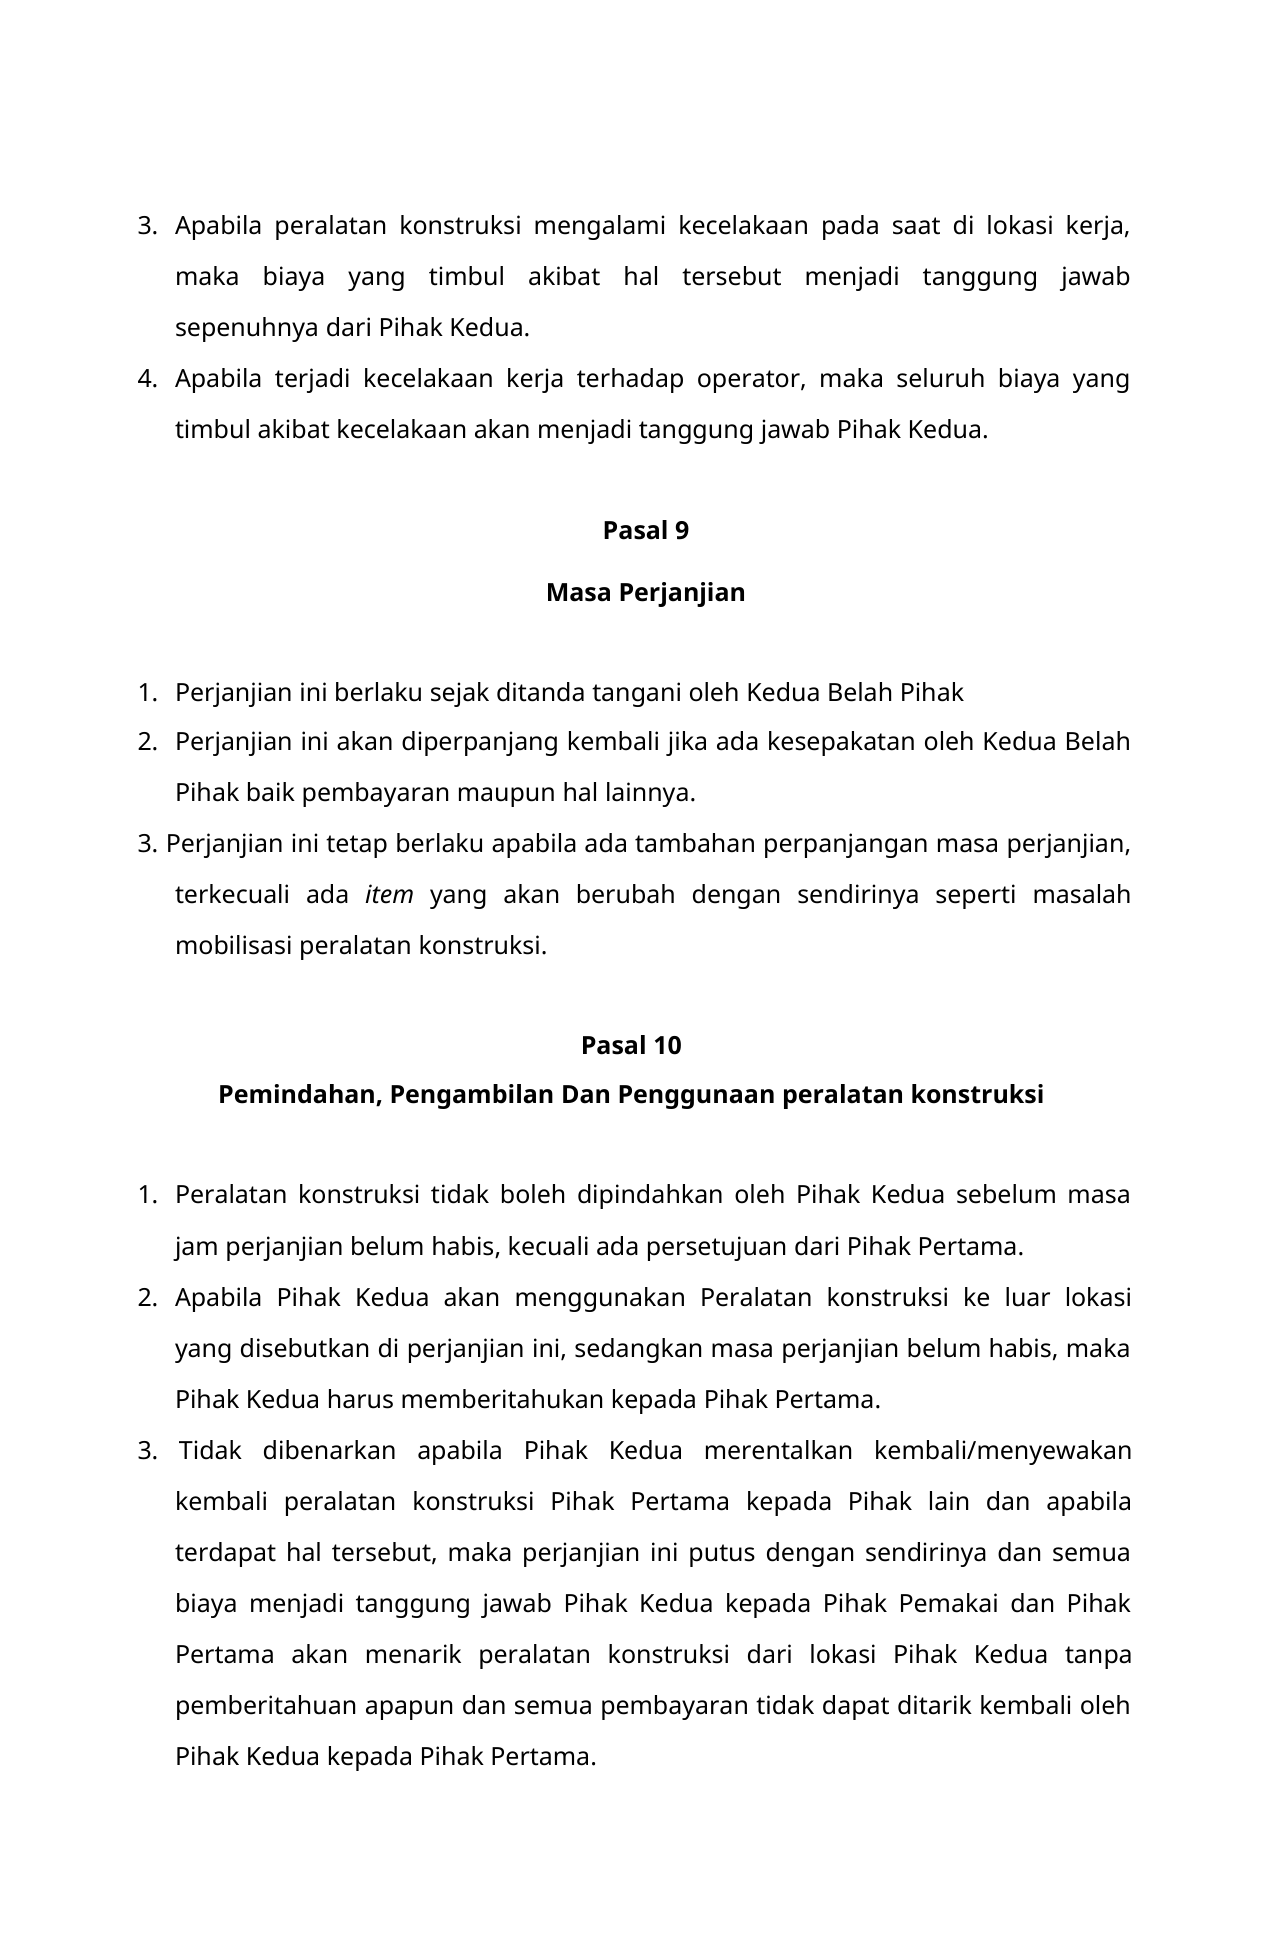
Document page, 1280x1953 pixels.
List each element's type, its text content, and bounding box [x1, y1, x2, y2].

text Pasal 10 [96, 1028, 1167, 1062]
text Pasal 9 [83, 513, 1208, 547]
list Peralatan konstruksi tidak boleh dipindahkan oleh Pihak Kedua sebelum masa jam perjanjian belum habis, kecuali ada persetujuan dari Pihak Pertama. [137, 1177, 1132, 1262]
list Apabila Pihak Kedua akan menggunakan Peralatan konstruksi ke luar lokasi yang disebutkan di perjanjian ini, sedangkan masa perjanjian belum habis, maka Pihak Kedua harus memberitahukan kepada Pihak Pertama. [137, 1279, 1132, 1415]
text Masa Perjanjian [83, 574, 1208, 608]
text Pemindahan, Pengambilan Dan Penggunaan peralatan konstruksi [96, 1076, 1167, 1111]
list Apabila terjadi kecelakaan kerja terhadap operator, maka seluruh biaya yang timbul akibat kecelakaan akan menjadi tanggung jawab Pihak Kedua. [137, 361, 1132, 446]
text 3. Tidak dibenarkan apabila Pihak Kedua merentalkan kembali/menyewakan kembali peralatan konstruksi Pihak Pertama kepada Pihak lain dan apabila terdapat hal tersebut, maka perjanjian ini putus dengan sendirinya dan semua biaya menjadi tanggung jawab Pihak Kedua kepada Pihak Pemakai dan Pihak Pertama akan menarik peralatan konstruksi dari lokasi Pihak Kedua tanpa pemberitahuan apapun dan semua pembayaran tidak dapat ditarik kembali oleh Pihak Kedua kepada Pihak Pertama. [137, 1432, 1132, 1773]
list Perjanjian ini berlaku sejak ditanda tangani oleh Kedua Belah Pihak [137, 674, 1212, 709]
list Perjanjian ini akan diperpanjang kembali jika ada kesepakatan oleh Kedua Belah Pihak baik pembayaran maupun hal lainnya. [137, 723, 1132, 808]
text 3. Perjanjian ini tetap berlaku apabila ada tambahan perpanjangan masa perjanjian, terkecuali ada item yang akan berubah dengan sendirinya seperti masalah mobilisasi peralatan konstruksi. [137, 825, 1132, 961]
list Apabila peralatan konstruksi mengalami kecelakaan pada saat di lokasi kerja, maka biaya yang timbul akibat hal tersebut menjadi tanggung jawab sepenuhnya dari Pihak Kedua. [137, 208, 1132, 344]
